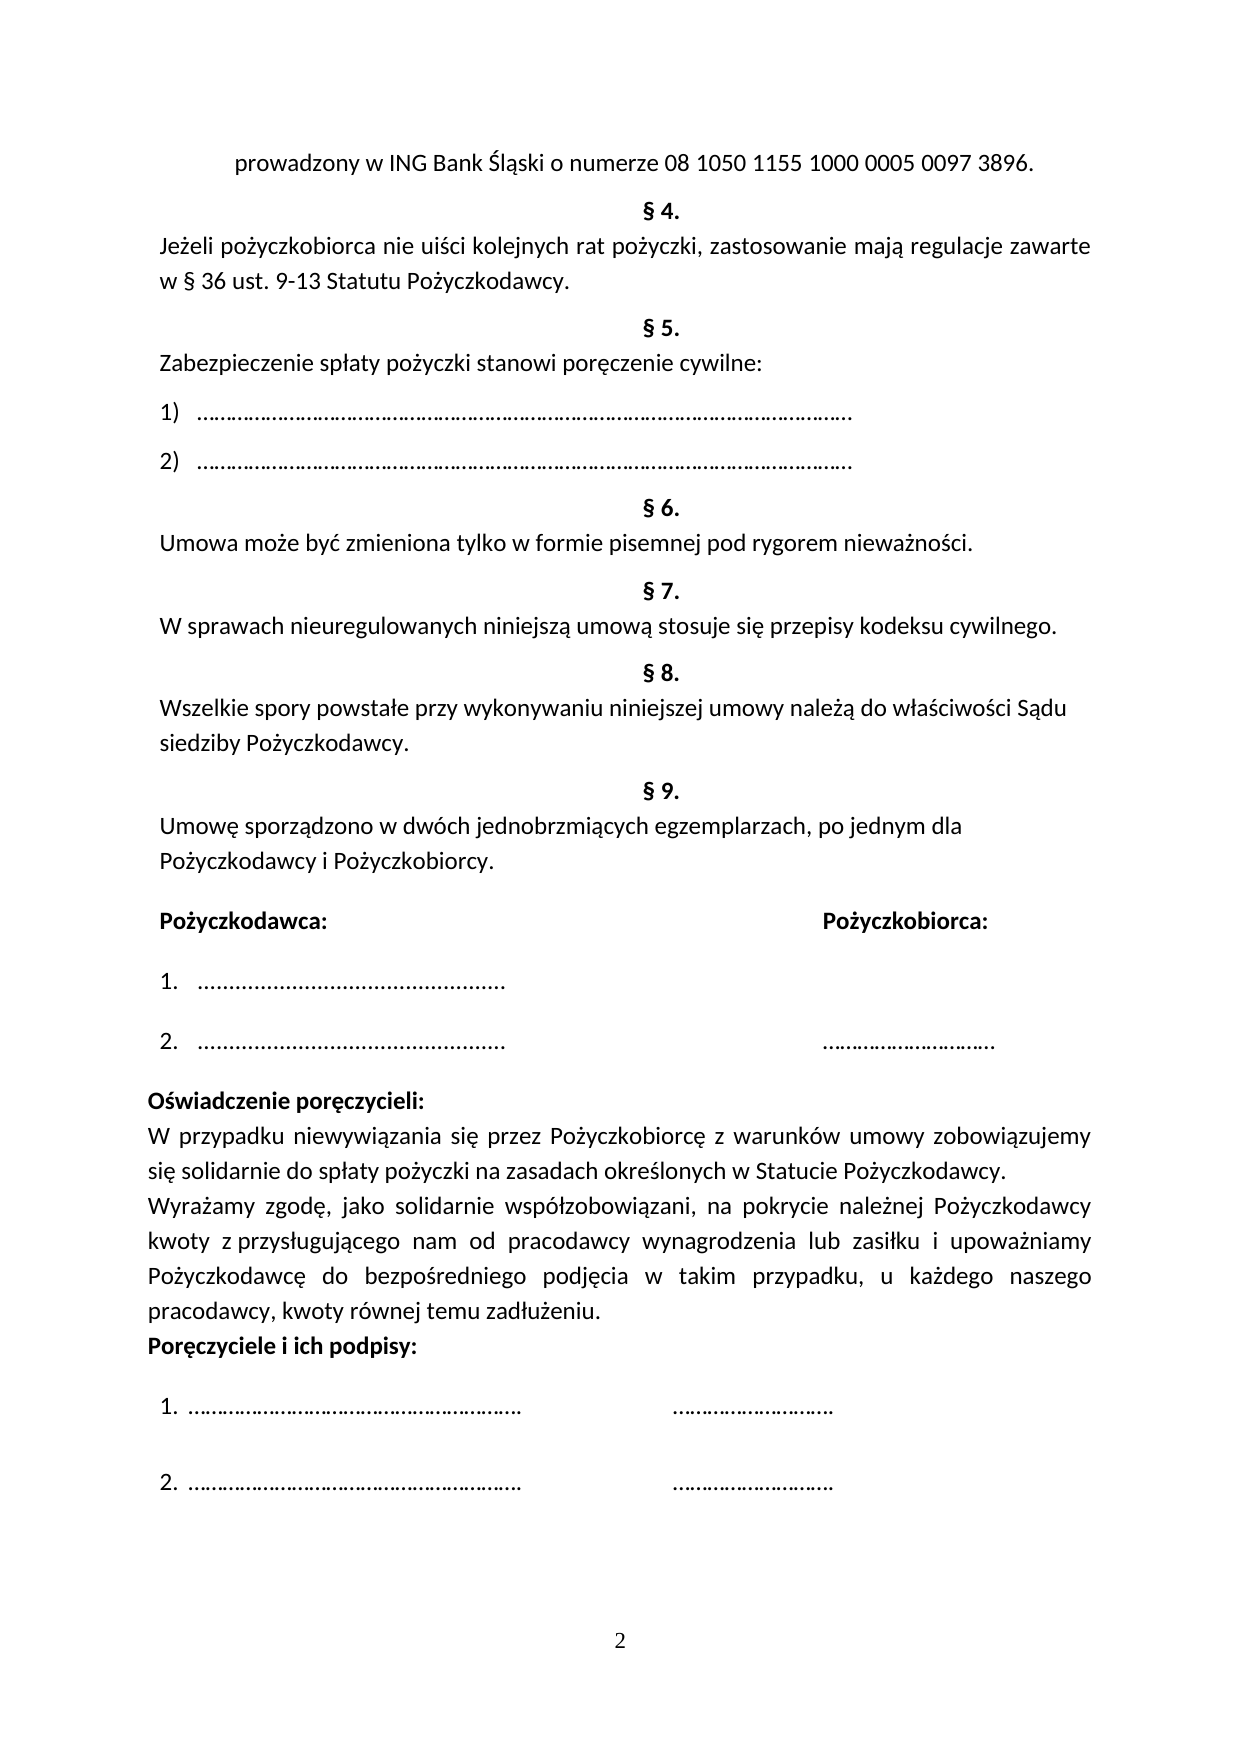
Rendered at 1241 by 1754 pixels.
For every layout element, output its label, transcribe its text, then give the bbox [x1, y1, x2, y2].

text W sprawach nieuregulowanych niniejszą umową stosuje się przepisy kodeksu cywilnego. [159, 610, 1093, 641]
text W przypadku niewywiązania się przez Pożyczkobiorcę z warunków umowy zobowiązujemy się solidarnie do spłaty pożyczki na zasadach określonych w Statucie Pożyczkodawcy. [148, 1120, 1093, 1186]
list ................................................. ………………………… [159, 1025, 1093, 1056]
text Jeżeli pożyczkobiorca nie uiści kolejnych rat pożyczki, zastosowanie mają regulacje zawarte w § 36 ust. 9-13 Statutu Pożyczkodawcy. [159, 230, 1093, 296]
subtitle § 6. [642, 493, 1093, 523]
text Umowa może być zmieniona tylko w formie pisemnej pod rygorem nieważności. [159, 528, 1093, 558]
text Oświadczenie poręczycieli: [148, 1085, 1093, 1116]
text Wszelkie spory powstałe przy wykonywaniu niniejszej umowy należą do właściwości Sądu siedziby Pożyczkodawcy. [159, 693, 1093, 758]
list …………………………………………………………………………………………………… [159, 396, 1093, 427]
text Umowę sporządzono w dwóch jednobrzmiących egzemplarzach, po jednym dla Pożyczkodawcy i Pożyczkobiorcy. [159, 810, 1093, 876]
subtitle § 8. [642, 658, 1093, 688]
text Pożyczkodawca: Pożyczkobiorca: [159, 905, 1093, 936]
text Zabezpieczenie spłaty pożyczki stanowi poręczenie cywilne: [159, 348, 1093, 378]
text Poręczyciele i ich podpisy: [148, 1330, 1093, 1361]
text Wyrażamy zgodę, jako solidarnie współzobowiązani, na pokrycie należnej Pożyczkodawcy kwoty z przysługującego nam od pracodawcy wynagrodzenia lub zasiłku i upoważniamy Pożyczkodawcę do bezpośredniego podjęcia w takim przypadku, u każdego naszego pracodawcy, kwoty równej temu zadłużeniu. [148, 1190, 1093, 1326]
subtitle § 9. [642, 775, 1093, 806]
subtitle § 7. [642, 575, 1093, 606]
list …………………………………………………………………………………………………… [159, 445, 1093, 476]
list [197, 148, 1093, 178]
text 1. …………………………………………………. ………………………. [159, 1390, 1093, 1421]
list ................................................. [159, 965, 1093, 996]
subtitle § 5. [642, 313, 1093, 343]
text 2. …………………………………………………. ………………………. [159, 1466, 1093, 1496]
subtitle § 4. [642, 195, 1093, 226]
